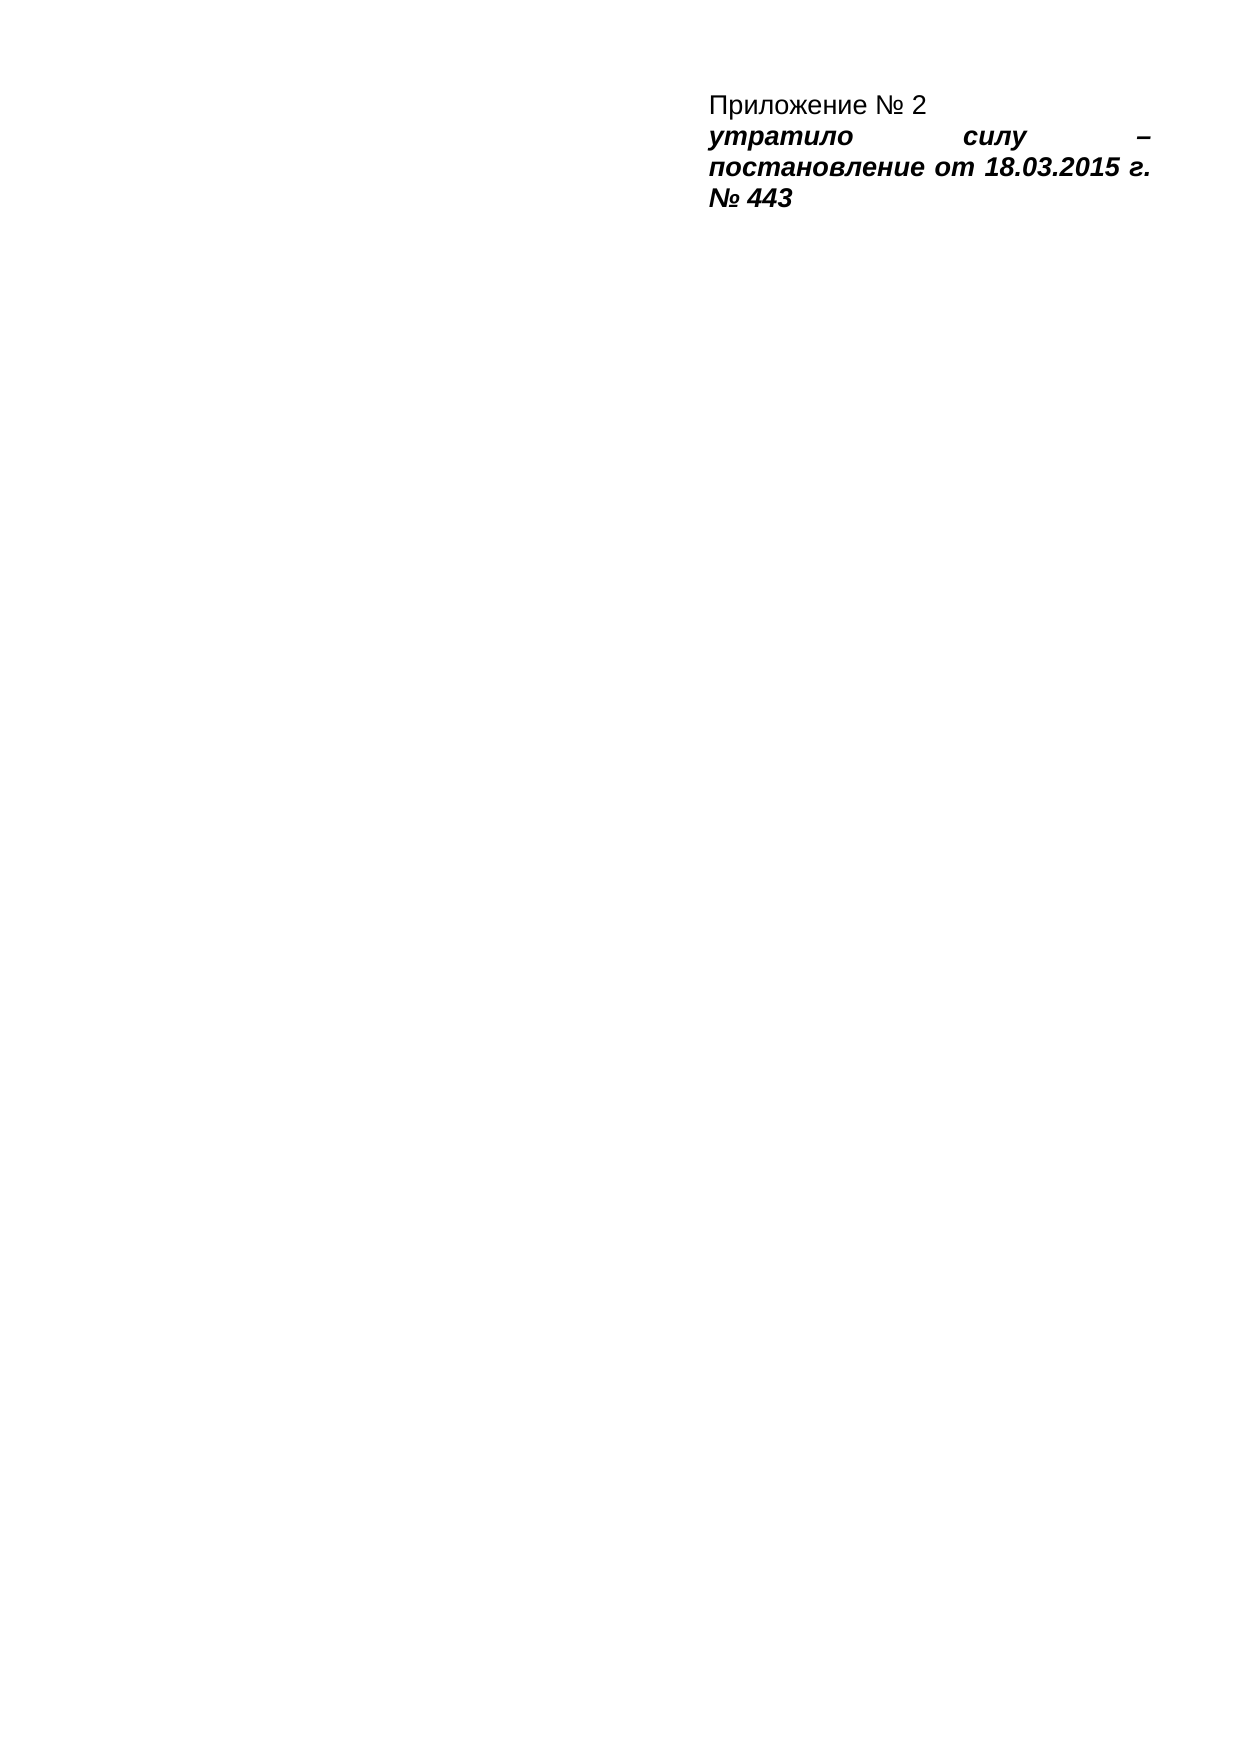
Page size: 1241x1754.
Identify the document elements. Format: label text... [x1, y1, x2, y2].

text утратило силу – постановление от 18.03.2015 г. № 443 [709, 120, 1152, 214]
text Приложение № 2 [709, 89, 1152, 120]
